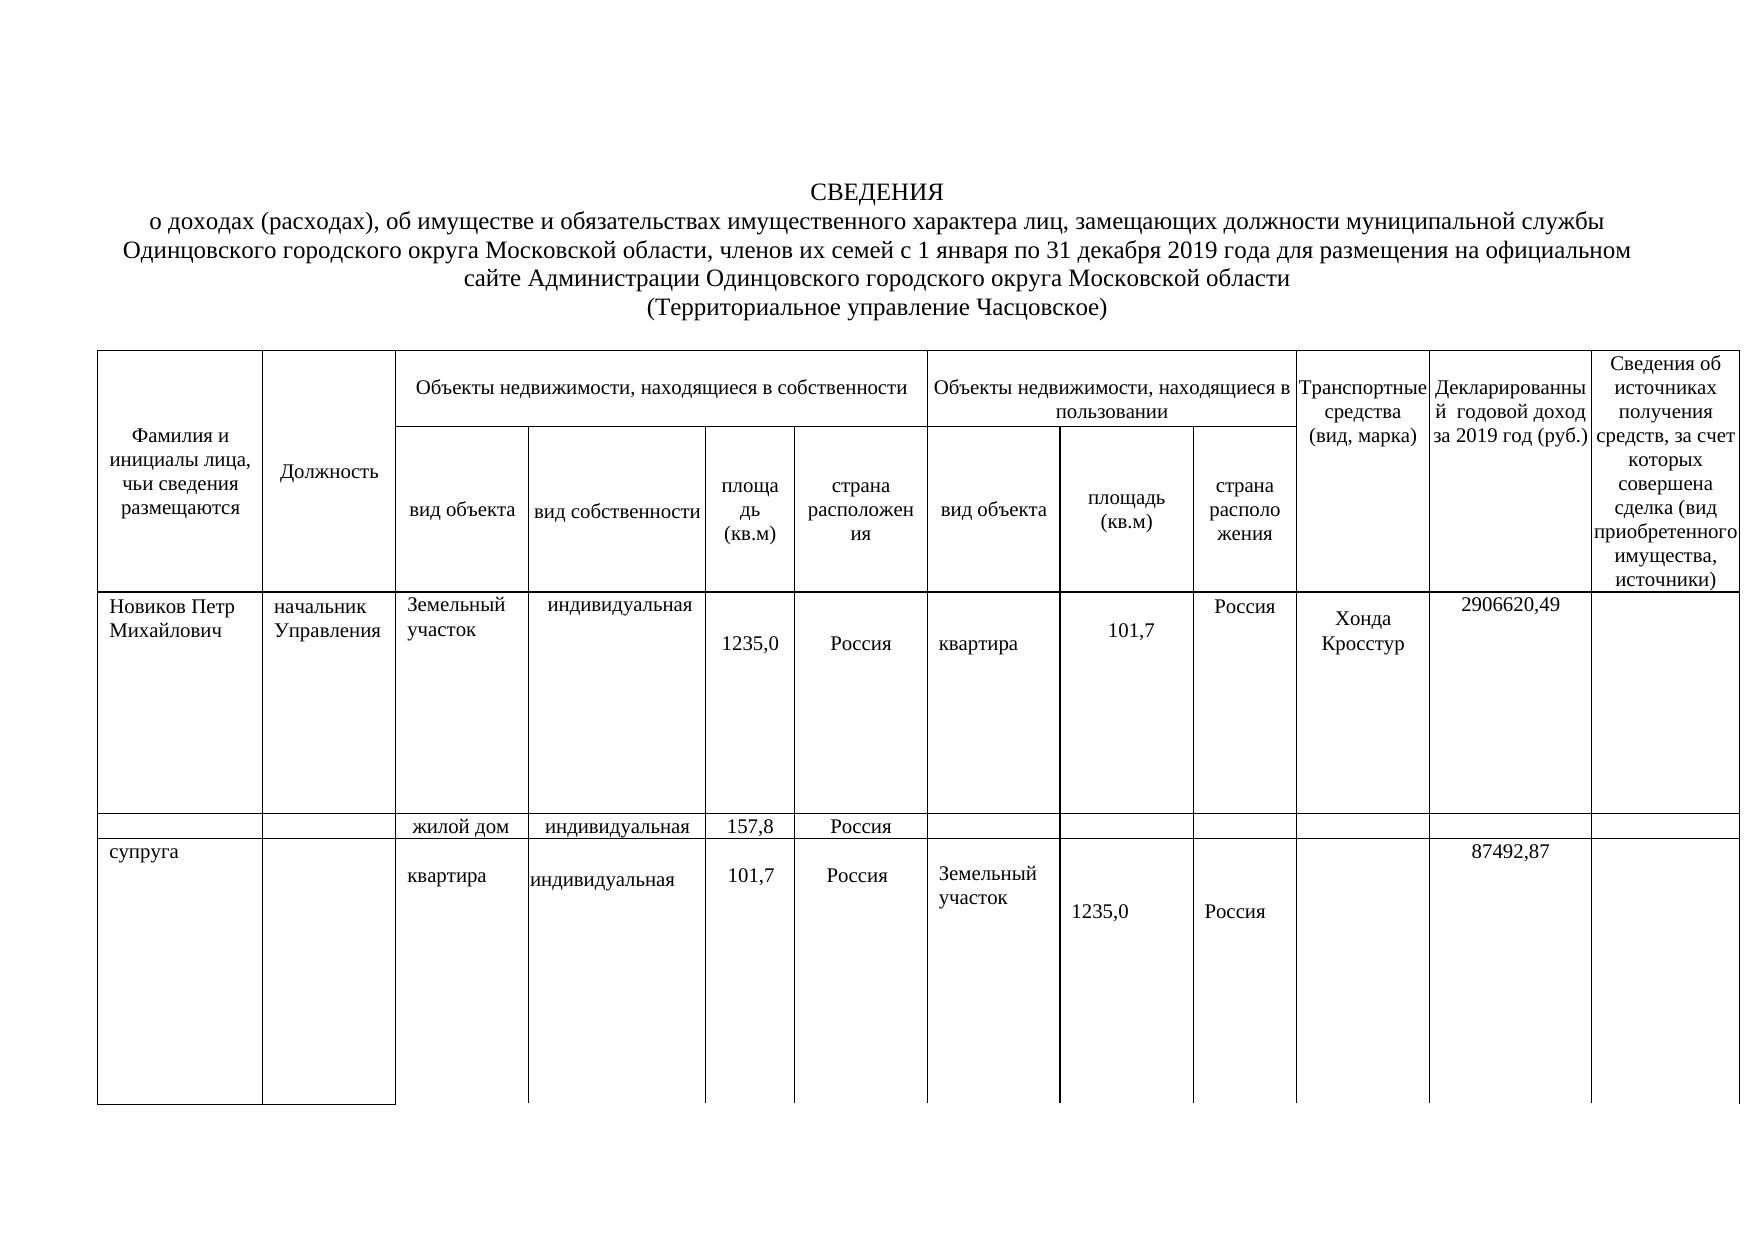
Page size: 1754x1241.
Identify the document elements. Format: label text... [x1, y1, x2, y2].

table_cell Земельный участок [396, 593, 528, 813]
text (Территориальное управление Часцовское) [118, 292, 1636, 321]
table_cell вид объекта [396, 427, 528, 591]
table_cell [263, 814, 395, 838]
table_cell индивидуальная [529, 839, 706, 1104]
table_cell 101,7 [1061, 593, 1193, 813]
table_cell супруга [98, 839, 262, 1104]
table_cell Россия [795, 814, 927, 838]
table_cell [1296, 839, 1429, 1104]
table_cell [1592, 814, 1739, 838]
table_cell 1235,0 [1060, 839, 1193, 1104]
table_cell [1194, 814, 1296, 838]
table_cell индивидуальная [529, 593, 705, 813]
table_header Объекты недвижимости, находящиеся в собственности [396, 351, 927, 426]
table_cell Россия [794, 839, 927, 1104]
table_cell [1061, 814, 1193, 838]
table_cell 2906620,49 [1430, 593, 1591, 813]
table_header Декларированный годовой доход за 2019 год (руб.) [1430, 351, 1591, 591]
table_cell Хонда Кросстур [1297, 593, 1429, 813]
table_cell жилой дом [396, 814, 528, 838]
table_cell [928, 814, 1059, 838]
table_cell площадь (кв.м) [706, 427, 794, 591]
table_cell Земельный участок [927, 839, 1060, 1104]
table_header Фамилия и инициалы лица, чьи сведения размещаются [98, 351, 262, 591]
table_cell вид объекта [928, 427, 1059, 591]
table_cell страна расположения [1194, 427, 1296, 591]
table_cell [1297, 814, 1429, 838]
table_cell Новиков Петр Михайлович [98, 593, 262, 813]
table_cell 157,8 [706, 814, 794, 838]
table_cell индивидуальная [529, 814, 705, 838]
text СВЕДЕНИЯ [118, 177, 1636, 206]
table_cell 1235,0 [706, 593, 794, 813]
table_header Должность [263, 351, 395, 591]
table_cell вид собственности [529, 427, 705, 591]
table_cell [1430, 814, 1591, 838]
table_header Транспортные средства (вид, марка) [1297, 351, 1429, 591]
table_cell [1592, 839, 1739, 1104]
table_cell площадь (кв.м) [1061, 427, 1193, 591]
table_header Сведения об источниках получения средств, за счет которых совершена сделка (вид приобретенного имущества, источники) [1592, 351, 1739, 591]
table_cell Россия [1193, 839, 1296, 1104]
table_cell начальник Управления [263, 593, 395, 813]
table_cell Россия [795, 593, 927, 813]
table_cell 87492,87 [1429, 839, 1592, 1104]
table_cell [1592, 593, 1739, 813]
table_cell квартира [396, 839, 529, 1104]
table_cell [98, 814, 262, 838]
table_cell квартира [928, 593, 1059, 813]
table_cell страна расположения [795, 427, 927, 591]
table_header Объекты недвижимости, находящиеся в пользовании [928, 351, 1296, 426]
table_cell 101,7 [706, 839, 794, 1104]
table_cell Россия [1194, 593, 1296, 813]
table_cell [263, 839, 395, 1104]
text о доходах (расходах), об имуществе и обязательствах имущественного характера лиц, замещающих должности муниципальной службы Одинцовского городского округа Московской области, членов их семей с 1 января по 31 декабря 2019 года для размещения на официальном сайте Администрации Одинцовского городского округа Московской области [118, 206, 1636, 292]
